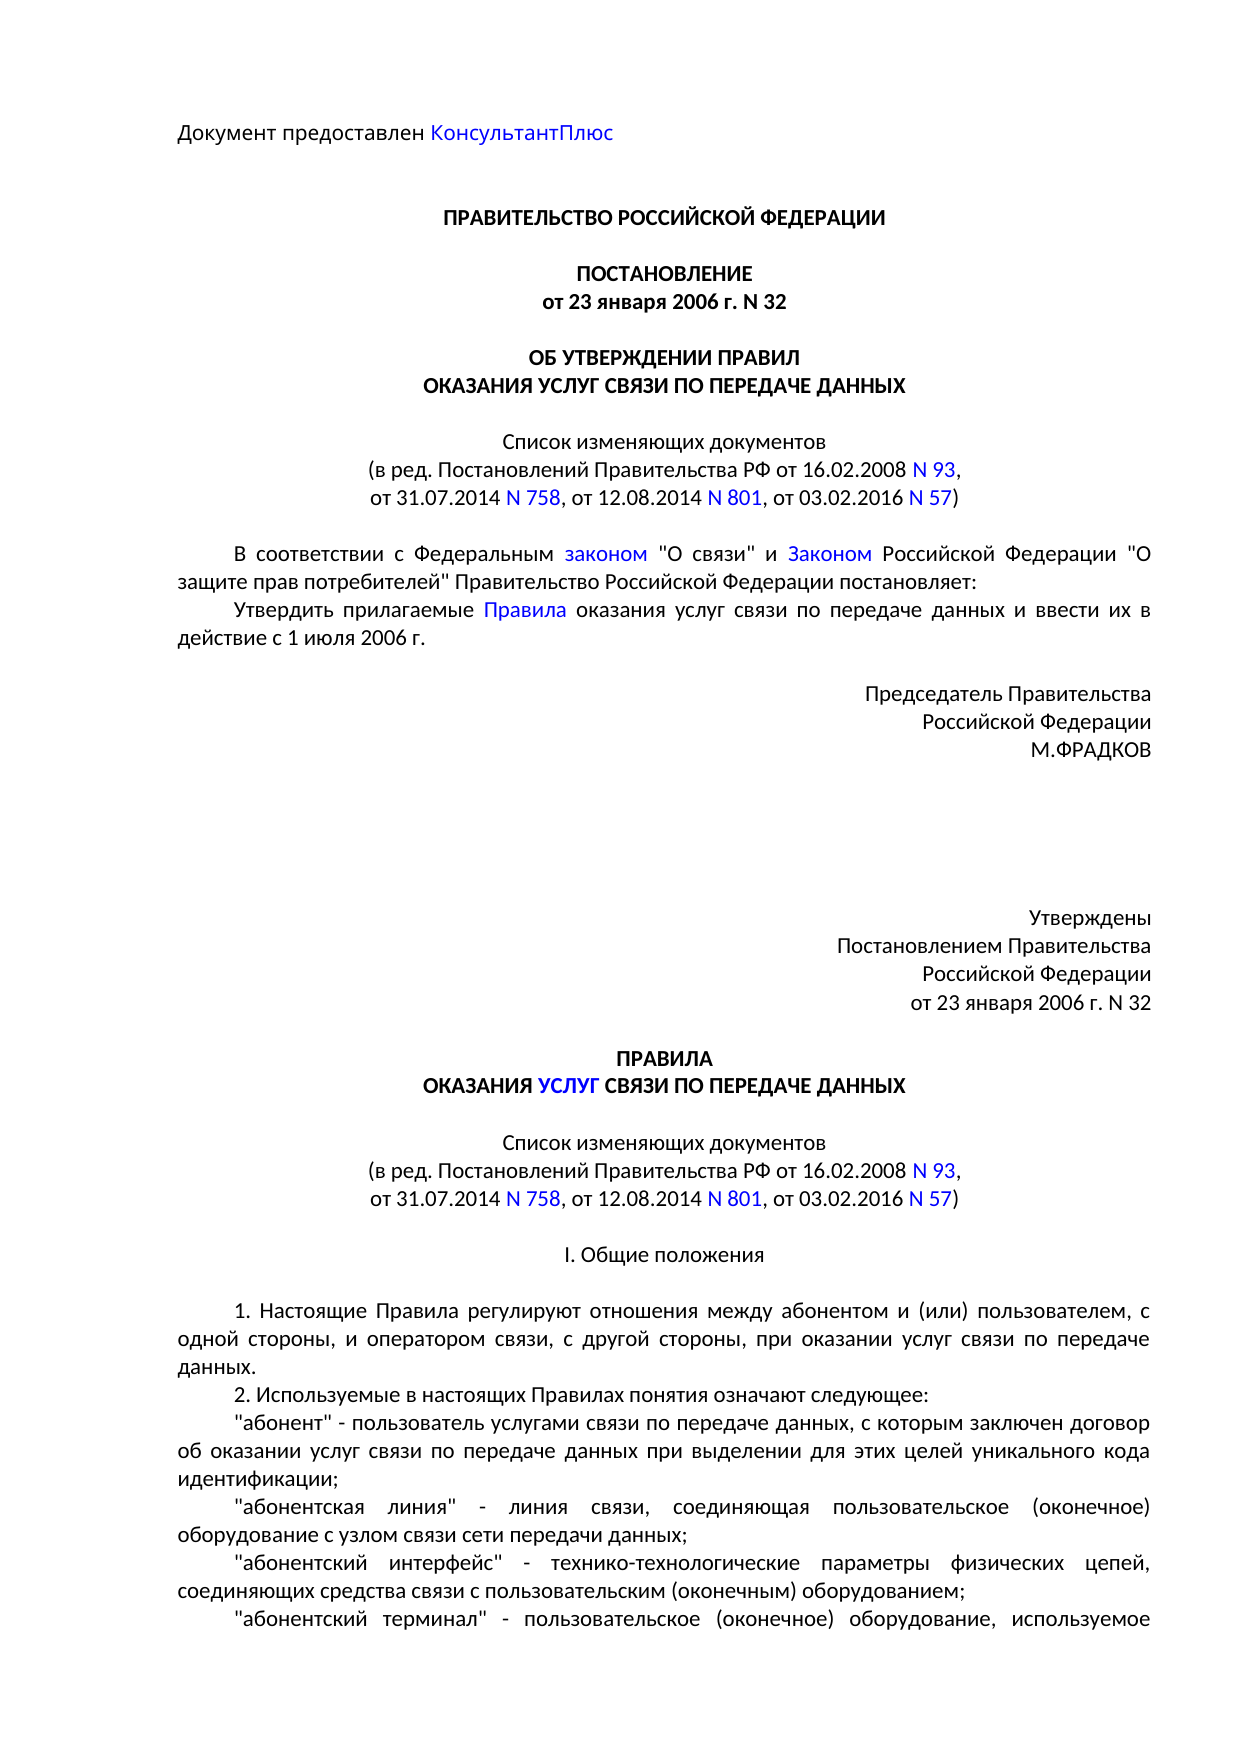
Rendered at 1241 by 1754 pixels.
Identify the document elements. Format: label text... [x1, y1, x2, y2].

text 1. Настоящие Правила регулируют отношения между абонентом и (или) пользователем, с одной стороны, и оператором связи, с другой стороны, при оказании услуг связи по передаче данных. [177, 1296, 1152, 1380]
text Утвердить прилагаемые Правила оказания услуг связи по передаче данных и ввести их в действие с 1 июля 2006 г. [177, 595, 1152, 651]
text (в ред. Постановлений Правительства РФ от 16.02.2008 N 93, [177, 455, 1152, 483]
text Список изменяющих документов [177, 427, 1152, 455]
title ПОСТАНОВЛЕНИЕ [177, 259, 1152, 287]
text Председатель Правительства [177, 679, 1152, 707]
title ОБ УТВЕРЖДЕНИИ ПРАВИЛ [177, 343, 1152, 371]
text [177, 1604, 1152, 1632]
text "абонентская линия" - линия связи, соединяющая пользовательское (оконечное) оборудование с узлом связи сети передачи данных; [177, 1492, 1152, 1548]
title Документ предоставлен КонсультантПлюс [177, 118, 1152, 175]
text "абонент" - пользователь услугами связи по передаче данных, с которым заключен договор об оказании услуг связи по передаче данных при выделении для этих целей уникального кода идентификации; [177, 1408, 1152, 1492]
text М.ФРАДКОВ [177, 735, 1152, 763]
text Российской Федерации [177, 707, 1152, 735]
title ОКАЗАНИЯ УСЛУГ СВЯЗИ ПО ПЕРЕДАЧЕ ДАННЫХ [177, 371, 1152, 399]
text "абонентский интерфейс" - технико-технологические параметры физических цепей, соединяющих средства связи с пользовательским (оконечным) оборудованием; [177, 1548, 1152, 1604]
title ПРАВИТЕЛЬСТВО РОССИЙСКОЙ ФЕДЕРАЦИИ [177, 203, 1152, 231]
text от 31.07.2014 N 758, от 12.08.2014 N 801, от 03.02.2016 N 57) [177, 483, 1152, 511]
text от 23 января 2006 г. N 32 [177, 988, 1152, 1016]
title ПРАВИЛА [177, 1044, 1152, 1072]
text Список изменяющих документов [177, 1128, 1152, 1156]
text Российской Федерации [177, 959, 1152, 988]
text от 31.07.2014 N 758, от 12.08.2014 N 801, от 03.02.2016 N 57) [177, 1184, 1152, 1212]
text В соответствии с Федеральным законом "О связи" и Законом Российской Федерации "О защите прав потребителей" Правительство Российской Федерации постановляет: [177, 539, 1152, 595]
title ОКАЗАНИЯ УСЛУГ СВЯЗИ ПО ПЕРЕДАЧЕ ДАННЫХ [177, 1072, 1152, 1100]
text (в ред. Постановлений Правительства РФ от 16.02.2008 N 93, [177, 1156, 1152, 1184]
text I. Общие положения [177, 1240, 1152, 1268]
title от 23 января 2006 г. N 32 [177, 287, 1152, 315]
text Постановлением Правительства [177, 932, 1152, 959]
text Утверждены [177, 903, 1152, 932]
text 2. Используемые в настоящих Правилах понятия означают следующее: [177, 1380, 1152, 1408]
